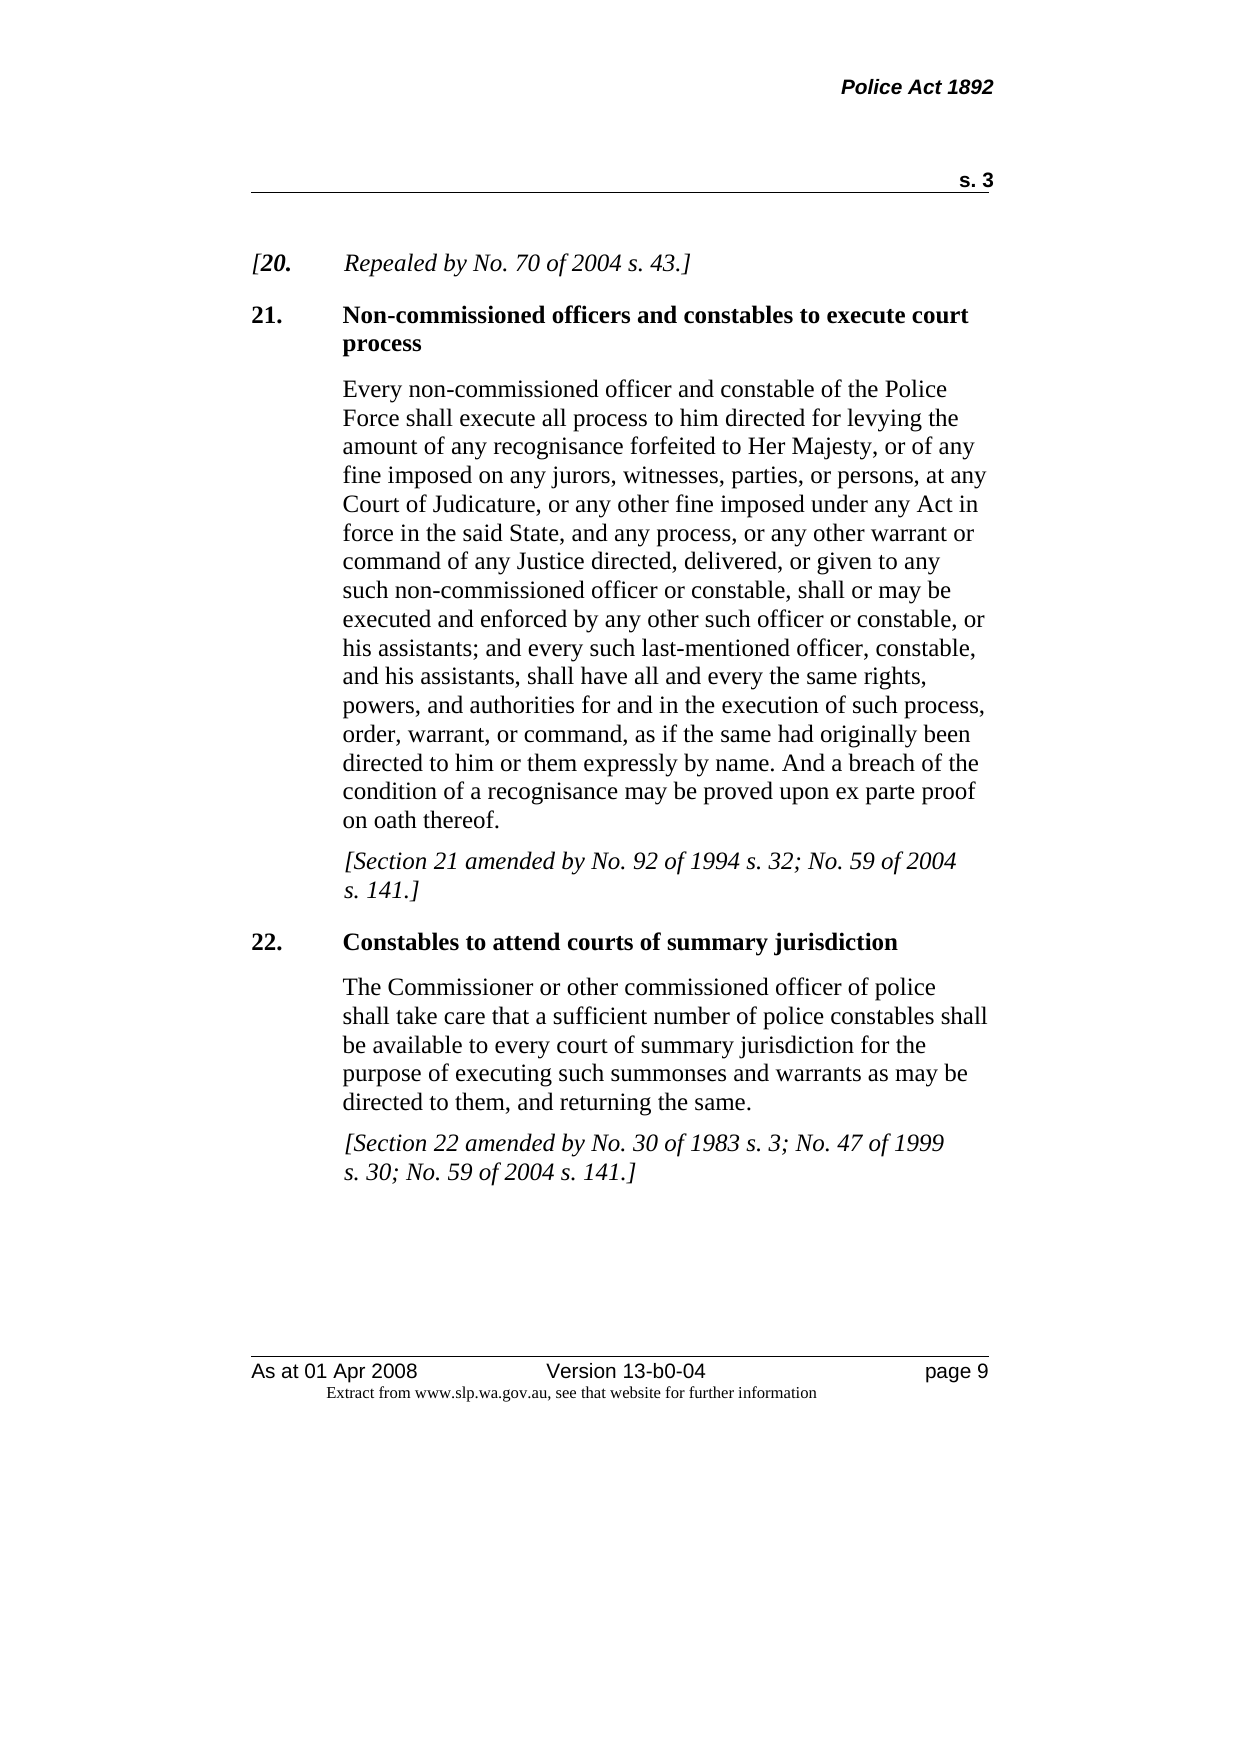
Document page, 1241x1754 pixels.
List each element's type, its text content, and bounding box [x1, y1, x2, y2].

subtitle 22. Constables to attend courts of summary jurisdiction [251, 927, 989, 956]
text [Section 22 amended by No. 30 of 1983 s. 3; No. 47 of 1999 s. 30; No. 59 of 2004 s. 141.] [251, 1128, 989, 1186]
subtitle 21. Non-commissioned officers and constables to execute court process [251, 300, 989, 357]
text Every non-commissioned officer and constable of the Police Force shall execute all process to him directed for levying the amount of any recognisance forfeited to Her Majesty, or of any fine imposed on any jurors, witnesses, parties, or persons, at any Court of Judicature, or any other fine imposed under any Act in force in the said State, and any process, or any other warrant or command of any Justice directed, delivered, or given to any such non-commissioned officer or constable, shall or may be executed and enforced by any other such officer or constable, or his assistants; and every such last-mentioned officer, constable, and his assistants, shall have all and every the same rights, powers, and authorities for and in the execution of such process, order, warrant, or command, as if the same had originally been directed to him or them expressly by name. And a breach of the condition of a recognisance may be proved upon ex parte proof on oath thereof. [251, 374, 989, 834]
text The Commissioner or other commissioned officer of police shall take care that a sufficient number of police constables shall be available to every court of summary jurisdiction for the purpose of executing such summonses and warrants as may be directed to them, and returning the same. [251, 972, 989, 1116]
text [Section 21 amended by No. 92 of 1994 s. 32; No. 59 of 2004 s. 141.] [251, 846, 989, 904]
text [20. Repealed by No. 70 of 2004 s. 43.] [251, 248, 989, 277]
